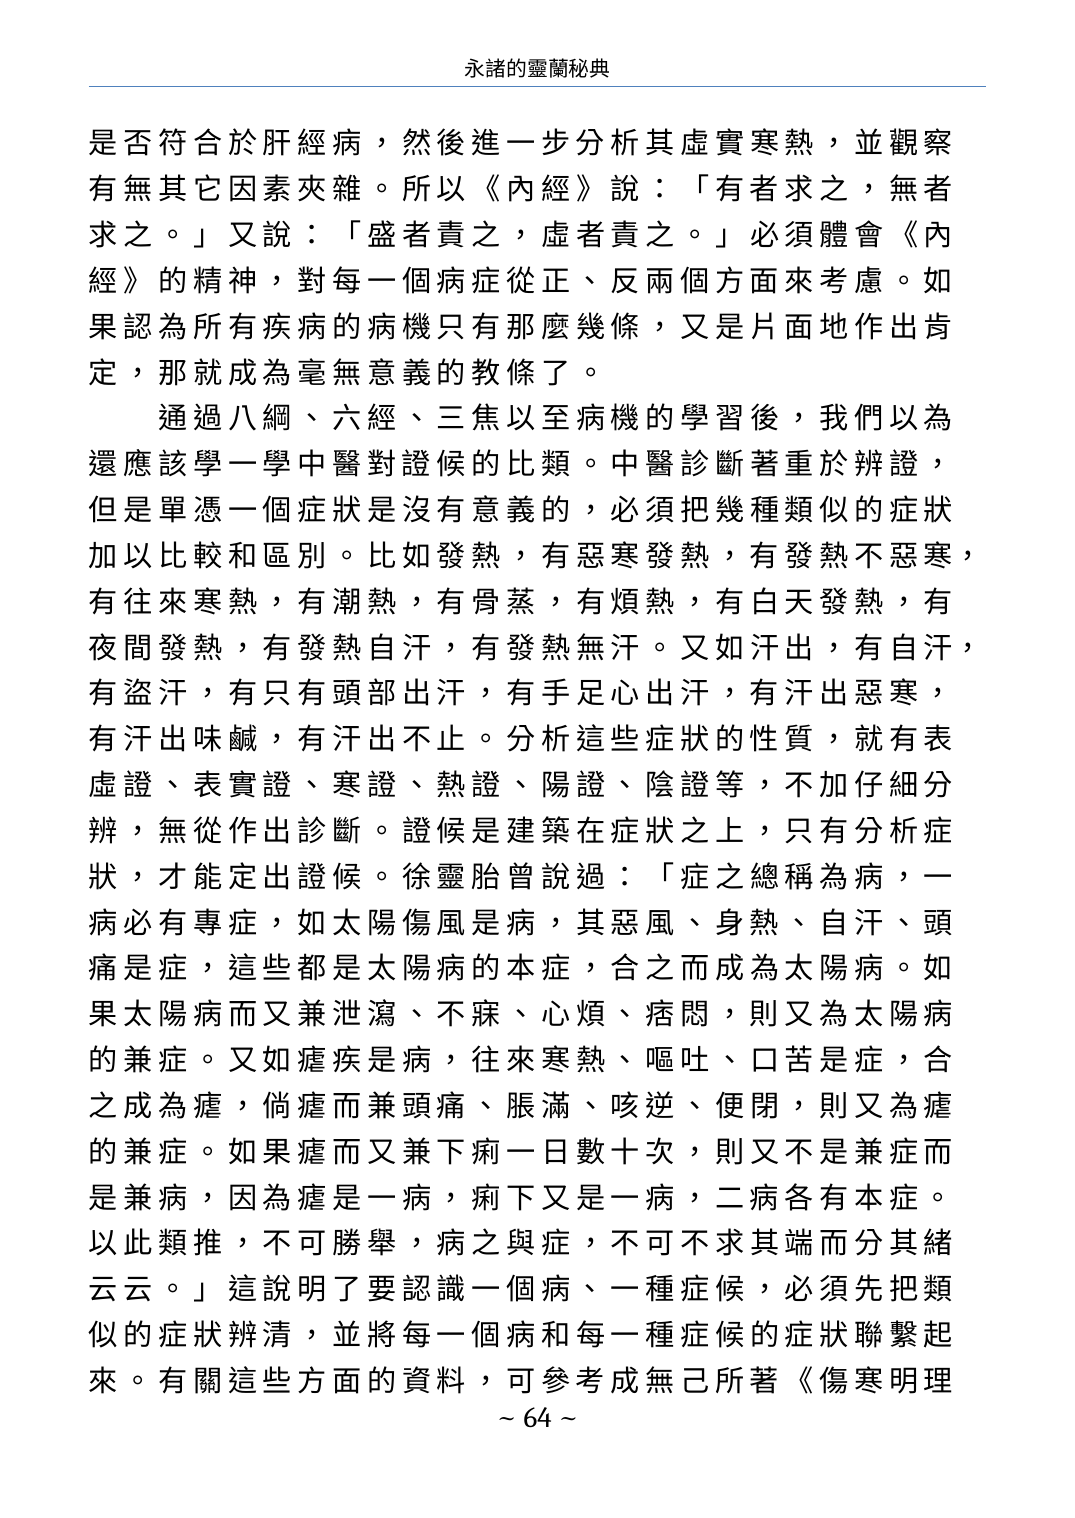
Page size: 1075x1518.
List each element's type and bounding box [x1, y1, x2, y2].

text [89, 117, 986, 392]
text [89, 392, 986, 1400]
